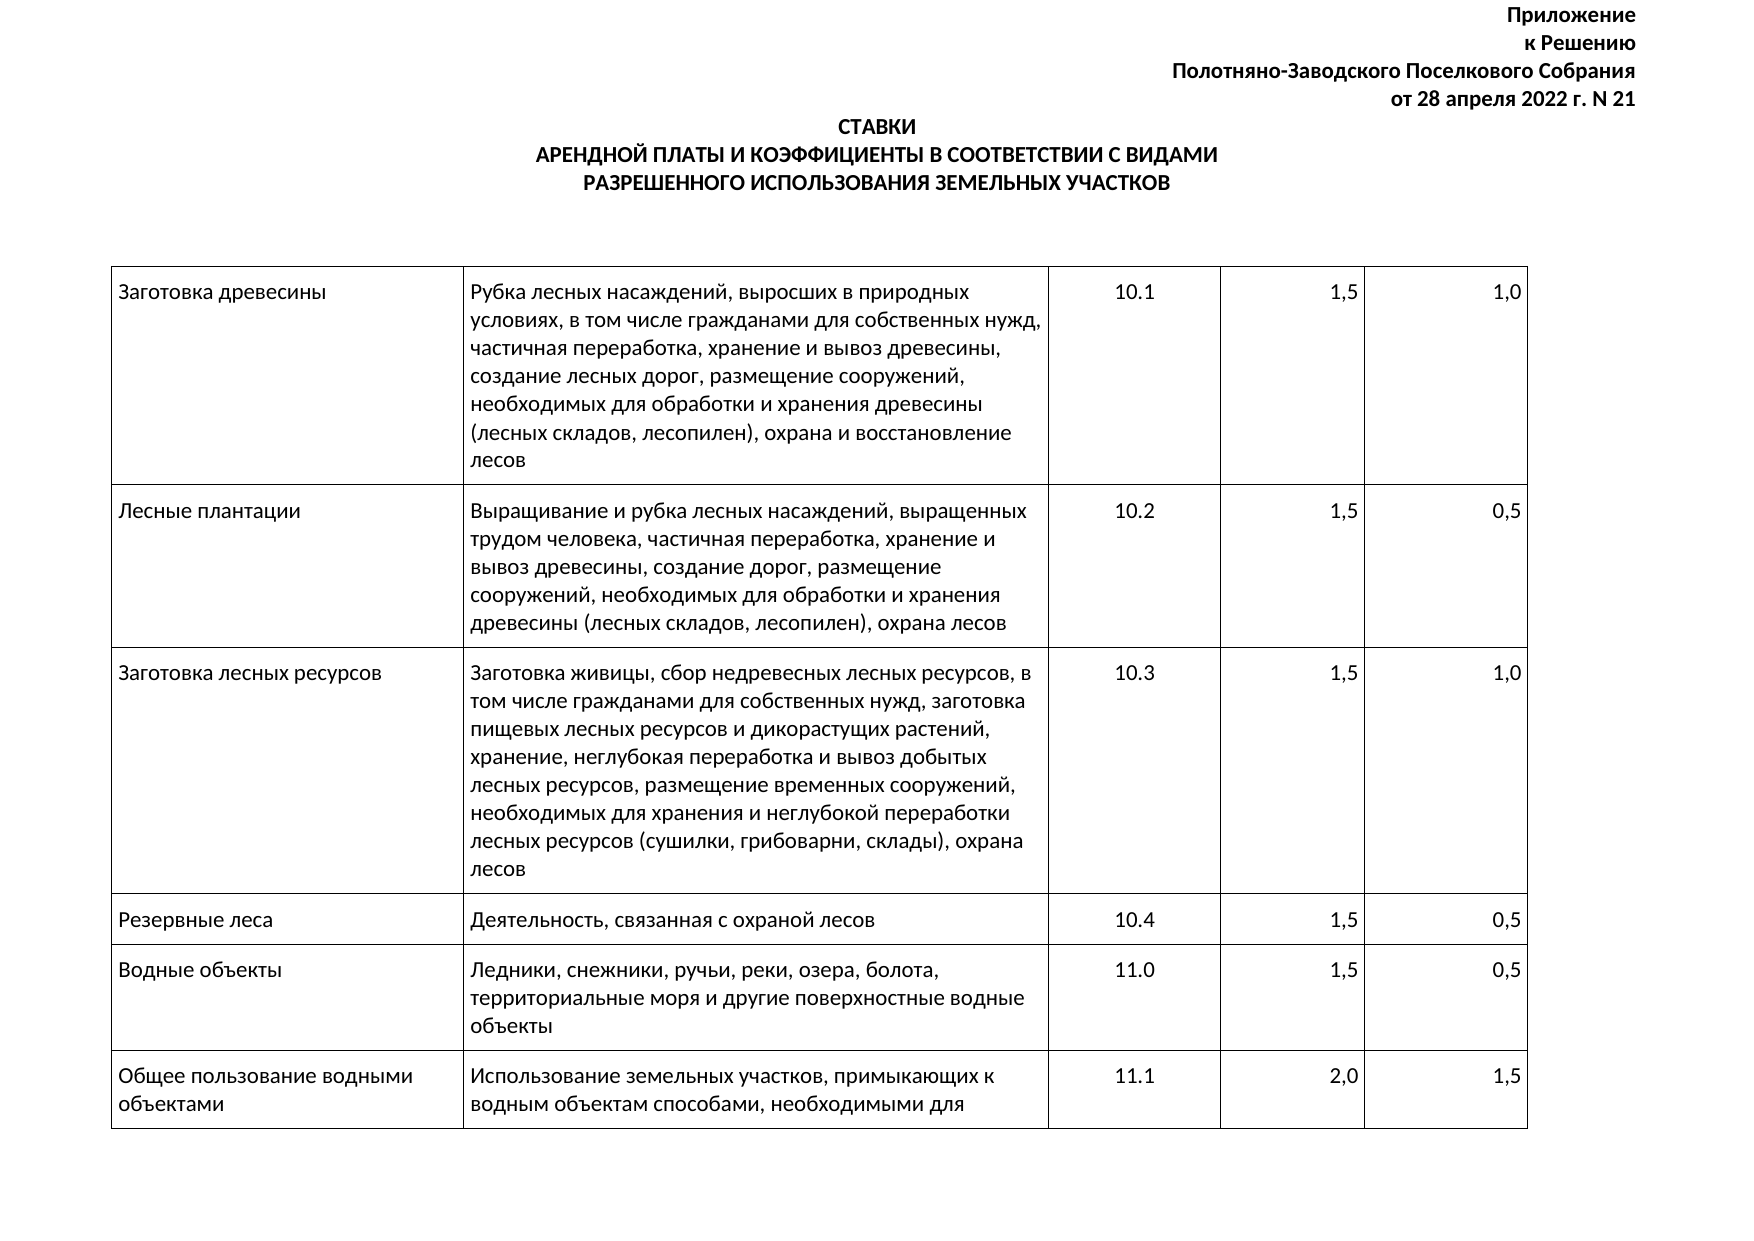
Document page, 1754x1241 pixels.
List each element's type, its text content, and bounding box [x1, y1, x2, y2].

table_cell Деятельность, связанная с охраной лесов [464, 894, 1048, 943]
table_cell Лесные плантации [112, 485, 463, 647]
table_cell 10.1 [1049, 267, 1220, 484]
table_cell Водные объекты [112, 945, 463, 1050]
table_cell 1,5 [1221, 945, 1364, 1050]
table_cell 2,0 [1221, 1051, 1364, 1128]
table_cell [464, 1051, 1048, 1128]
table_cell 10.2 [1049, 485, 1220, 647]
table_cell 1,5 [1221, 648, 1364, 893]
table_cell 1,0 [1365, 648, 1527, 893]
table_cell 11.0 [1049, 945, 1220, 1050]
table_cell 11.1 [1049, 1051, 1220, 1128]
table_cell 1,0 [1365, 267, 1527, 484]
table_cell Резервные леса [112, 894, 463, 943]
table_cell Заготовка живицы, сбор недревесных лесных ресурсов, в том числе гражданами для собственных нужд, заготовка пищевых лесных ресурсов и дикорастущих растений, хранение, неглубокая переработка и вывоз добытых лесных ресурсов, размещение временных сооружений, необходимых для хранения и неглубокой переработки лесных ресурсов (сушилки, грибоварни, склады), охрана лесов [464, 648, 1048, 893]
table_cell 1,5 [1221, 267, 1364, 484]
table_cell 1,5 [1221, 894, 1364, 943]
table_cell 10.4 [1049, 894, 1220, 943]
table_cell Заготовка лесных ресурсов [112, 648, 463, 893]
table_cell 1,5 [1365, 1051, 1527, 1128]
table_cell Рубка лесных насаждений, выросших в природных условиях, в том числе гражданами для собственных нужд, частичная переработка, хранение и вывоз древесины, создание лесных дорог, размещение сооружений, необходимых для обработки и хранения древесины (лесных складов, лесопилен), охрана и восстановление лесов [464, 267, 1048, 484]
table_cell 0,5 [1365, 945, 1527, 1050]
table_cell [112, 1051, 463, 1128]
table_cell 1,5 [1221, 485, 1364, 647]
table_cell 10.3 [1049, 648, 1220, 893]
table_cell Ледники, снежники, ручьи, реки, озера, болота, территориальные моря и другие поверхностные водные объекты [464, 945, 1048, 1050]
table_cell Заготовка древесины [112, 267, 463, 484]
table_cell 0,5 [1365, 485, 1527, 647]
table_cell Выращивание и рубка лесных насаждений, выращенных трудом человека, частичная переработка, хранение и вывоз древесины, создание дорог, размещение сооружений, необходимых для обработки и хранения древесины (лесных складов, лесопилен), охрана лесов [464, 485, 1048, 647]
table_cell 0,5 [1365, 894, 1527, 943]
